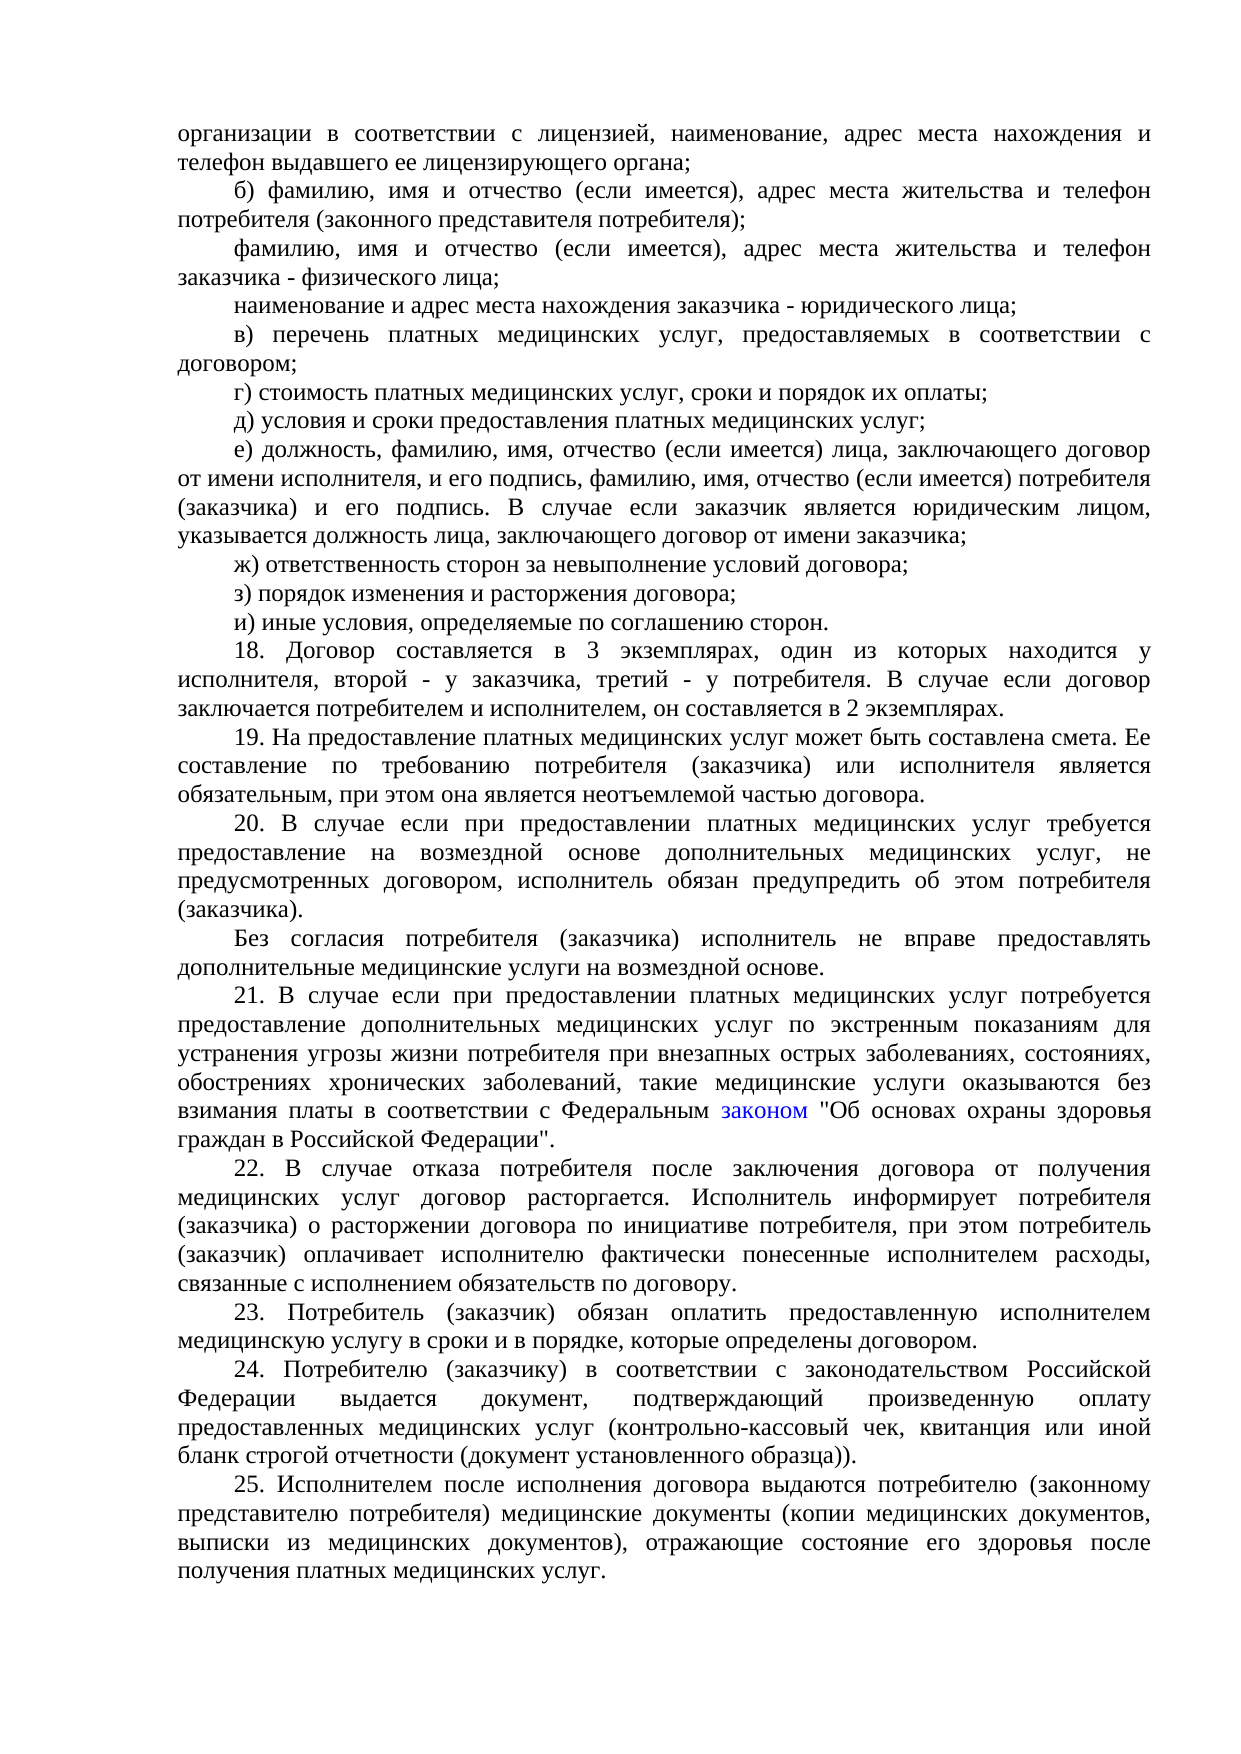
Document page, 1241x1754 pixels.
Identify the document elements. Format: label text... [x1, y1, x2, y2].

text ж) ответственность сторон за невыполнение условий договора; [177, 549, 1152, 578]
text д) условия и сроки предоставления платных медицинских услуг; [177, 406, 1152, 434]
text б) фамилию, имя и отчество (если имеется), адрес места жительства и телефон потребителя (законного представителя потребителя); [177, 176, 1152, 233]
text 20. В случае если при предоставлении платных медицинских услуг требуется предоставление на возмездной основе дополнительных медицинских услуг, не предусмотренных договором, исполнитель обязан предупредить об этом потребителя (заказчика). [177, 808, 1152, 923]
text г) стоимость платных медицинских услуг, сроки и порядок их оплаты; [177, 377, 1152, 406]
text з) порядок изменения и расторжения договора; [177, 578, 1152, 607]
text 18. Договор составляется в 3 экземплярах, один из которых находится у исполнителя, второй - у заказчика, третий - у потребителя. В случае если договор заключается потребителем и исполнителем, он составляется в 2 экземплярах. [177, 636, 1152, 722]
text в) перечень платных медицинских услуг, предоставляемых в соответствии с договором; [177, 319, 1152, 377]
text 23. Потребитель (заказчик) обязан оплатить предоставленную исполнителем медицинскую услугу в сроки и в порядке, которые определены договором. [177, 1297, 1152, 1354]
text 24. Потребителю (заказчику) в соответствии с законодательством Российской Федерации выдается документ, подтверждающий произведенную оплату предоставленных медицинских услуг (контрольно-кассовый чек, квитанция или иной бланк строгой отчетности (документ установленного образца)). [177, 1354, 1152, 1469]
text е) должность, фамилию, имя, отчество (если имеется) лица, заключающего договор от имени исполнителя, и его подпись, фамилию, имя, отчество (если имеется) потребителя (заказчика) и его подпись. В случае если заказчик является юридическим лицом, указывается должность лица, заключающего договор от имени заказчика; [177, 434, 1152, 549]
text 19. На предоставление платных медицинских услуг может быть составлена смета. Ее составление по требованию потребителя (заказчика) или исполнителя является обязательным, при этом она является неотъемлемой частью договора. [177, 722, 1152, 808]
text и) иные условия, определяемые по соглашению сторон. [177, 607, 1152, 636]
text 21. В случае если при предоставлении платных медицинских услуг потребуется предоставление дополнительных медицинских услуг по экстренным показаниям для устранения угрозы жизни потребителя при внезапных острых заболеваниях, состояниях, обострениях хронических заболеваний, такие медицинские услуги оказываются без взимания платы в соответствии с Федеральным законом "Об основах охраны здоровья граждан в Российской Федерации". [177, 981, 1152, 1153]
text фамилию, имя и отчество (если имеется), адрес места жительства и телефон заказчика - физического лица; [177, 233, 1152, 291]
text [177, 118, 1152, 176]
text Без согласия потребителя (заказчика) исполнитель не вправе предоставлять дополнительные медицинские услуги на возмездной основе. [177, 923, 1152, 981]
text 22. В случае отказа потребителя после заключения договора от получения медицинских услуг договор расторгается. Исполнитель информирует потребителя (заказчика) о расторжении договора по инициативе потребителя, при этом потребитель (заказчик) оплачивает исполнителю фактически понесенные исполнителем расходы, связанные с исполнением обязательств по договору. [177, 1153, 1152, 1297]
text 25. Исполнителем после исполнения договора выдаются потребителю (законному представителю потребителя) медицинские документы (копии медицинских документов, выписки из медицинских документов), отражающие состояние его здоровья после получения платных медицинских услуг. [177, 1469, 1152, 1584]
text наименование и адрес места нахождения заказчика - юридического лица; [177, 291, 1152, 319]
